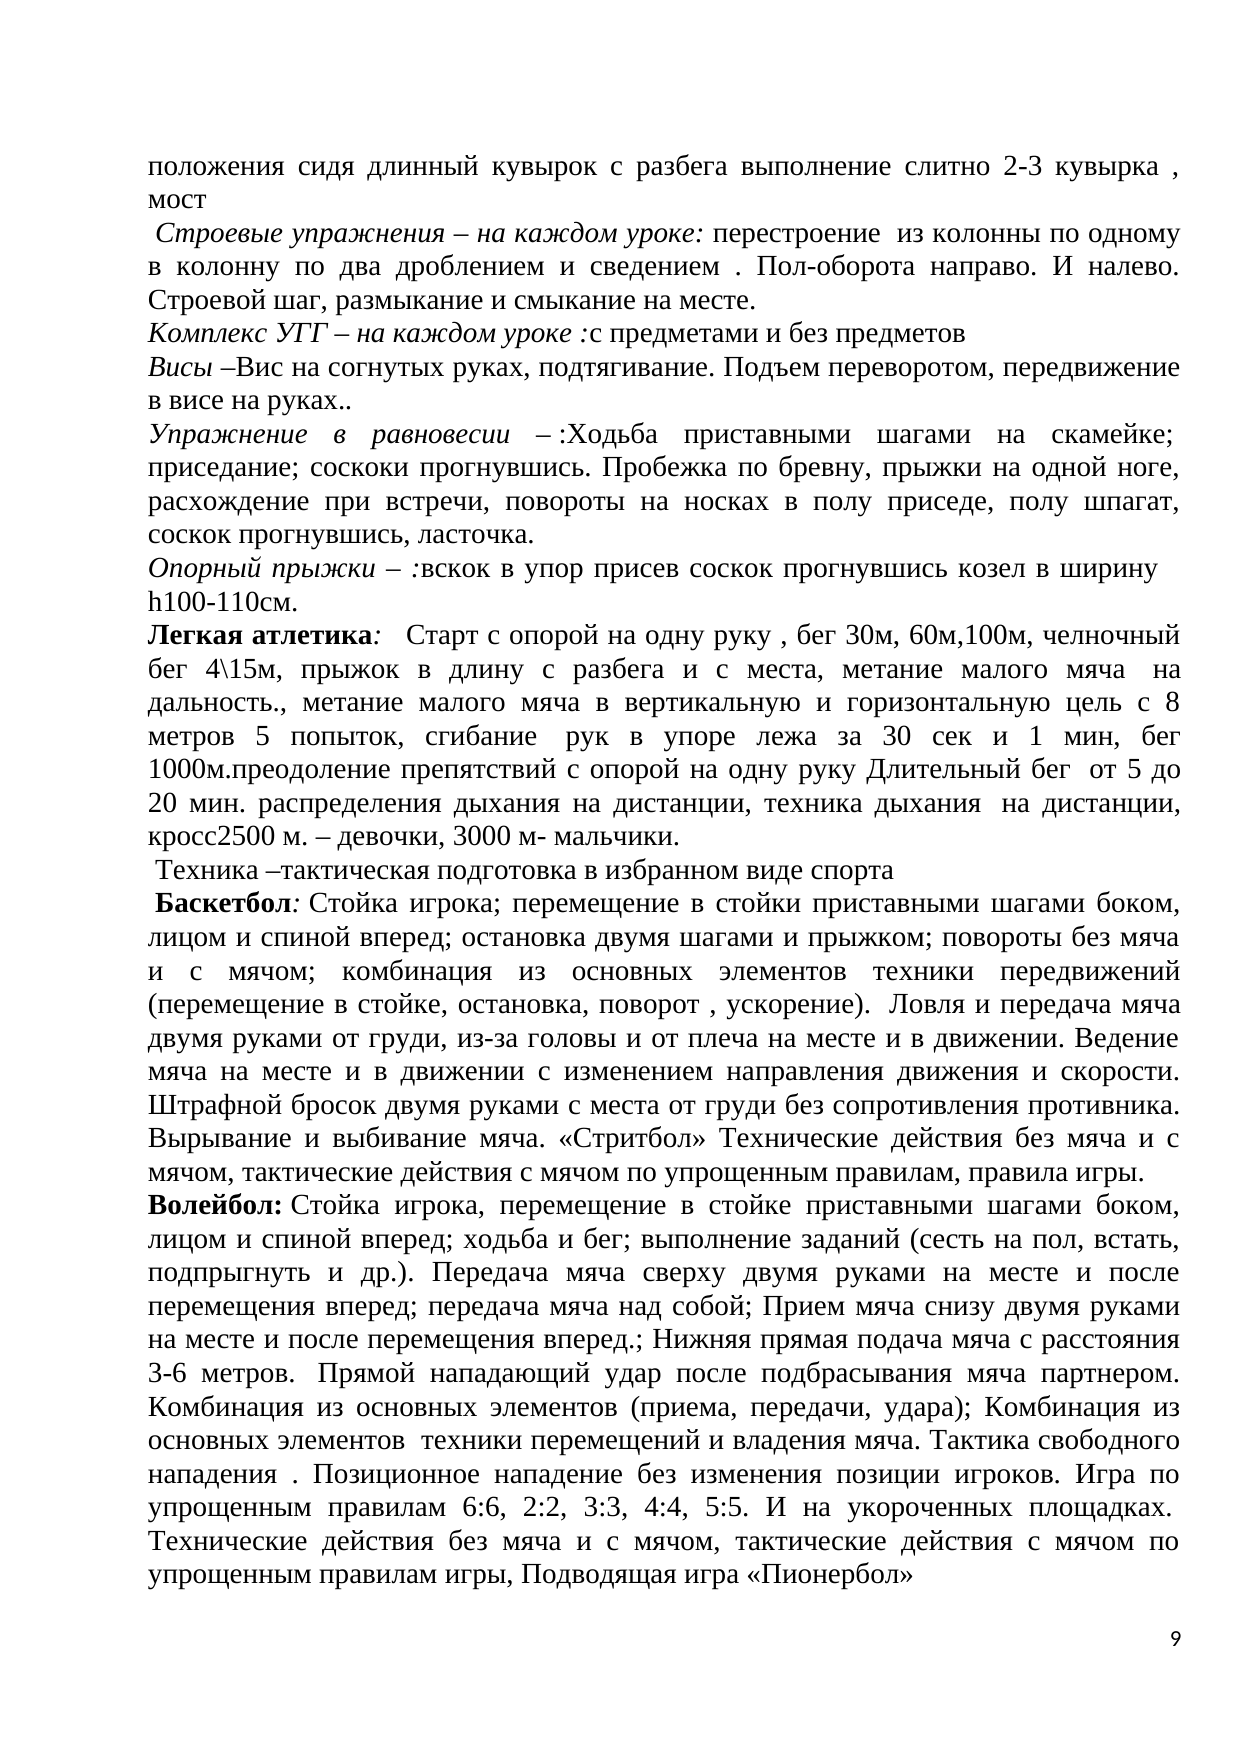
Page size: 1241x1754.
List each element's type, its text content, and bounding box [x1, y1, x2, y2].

text Легкая атлетика: Старт с опорой на одну руку , бег 30м, 60м,100м, челночный бег 4\15м, прыжок в длину с разбега и с места, метание малого мяча на дальность., метание малого мяча в вертикальную и горизонтальную цель с 8 метров 5 попыток, сгибание рук в упоре лежа за 30 сек и 1 мин, бег 1000м.преодоление препятствий с опорой на одну руку Длительный бег от 5 до 20 мин. распределения дыхания на дистанции, техника дыхания на дистанции, кросс2500 м. – девочки, 3000 м- мальчики. [148, 617, 1181, 852]
text Комплекс УГГ – на каждом уроке :с предметами и без предметов [148, 315, 1181, 349]
text Баскетбол: Стойка игрока; перемещение в стойки приставными шагами боком, лицом и спиной вперед; остановка двумя шагами и прыжком; повороты без мяча и с мячом; комбинация из основных элементов техники передвижений (перемещение в стойке, остановка, поворот , ускорение). Ловля и передача мяча двумя руками от груди, из-за головы и от плеча на месте и в движении. Ведение мяча на месте и в движении с изменением направления движения и скорости. Штрафной бросок двумя руками с места от груди без сопротивления противника. Вырывание и выбивание мяча. «Стритбол» Технические действия без мяча и с мячом, тактические действия с мячом по упрощенным правилам, правила игры. [148, 886, 1181, 1187]
text Опорный прыжки – :вскок в упор присев соскок прогнувшись козел в ширину h100-110см. [148, 550, 1181, 617]
text Волейбол: Стойка игрока, перемещение в стойке приставными шагами боком, лицом и спиной вперед; ходьба и бег; выполнение заданий (сесть на пол, встать, подпрыгнуть и др.). Передача мяча сверху двумя руками на месте и после перемещения вперед; передача мяча над собой; Прием мяча снизу двумя руками на месте и после перемещения вперед.; Нижняя прямая подача мяча с расстояния 3-6 метров. Прямой нападающий удар после подбрасывания мяча партнером. Комбинация из основных элементов (приема, передачи, удара); Комбинация из основных элементов техники перемещений и владения мяча. Тактика свободного нападения . Позиционное нападение без изменения позиции игроков. Игра по упрощенным правилам 6:6, 2:2, 3:3, 4:4, 5:5. И на укороченных площадках. Технические действия без мяча и с мячом, тактические действия с мячом по упрощенным правилам игры, Подводящая игра «Пионербол» [148, 1187, 1181, 1590]
text Техника –тактическая подготовка в избранном виде спорта [148, 852, 1181, 886]
text Упражнение в равновесии – :Ходьба приставными шагами на скамейке; приседание; соскоки прогнувшись. Пробежка по бревну, прыжки на одной ноге, расхождение при встречи, повороты на носках в полу приседе, полу шпагат, соскок прогнувшись, ласточка. [148, 416, 1181, 550]
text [148, 148, 1181, 215]
text Висы –Вис на согнутых руках, подтягивание. Подъем переворотом, передвижение в висе на руках.. [148, 349, 1181, 416]
text Строевые упражнения – на каждом уроке: перестроение из колонны по одному в колонну по два дроблением и сведением . Пол-оборота направо. И налево. Строевой шаг, размыкание и смыкание на месте. [148, 215, 1181, 315]
